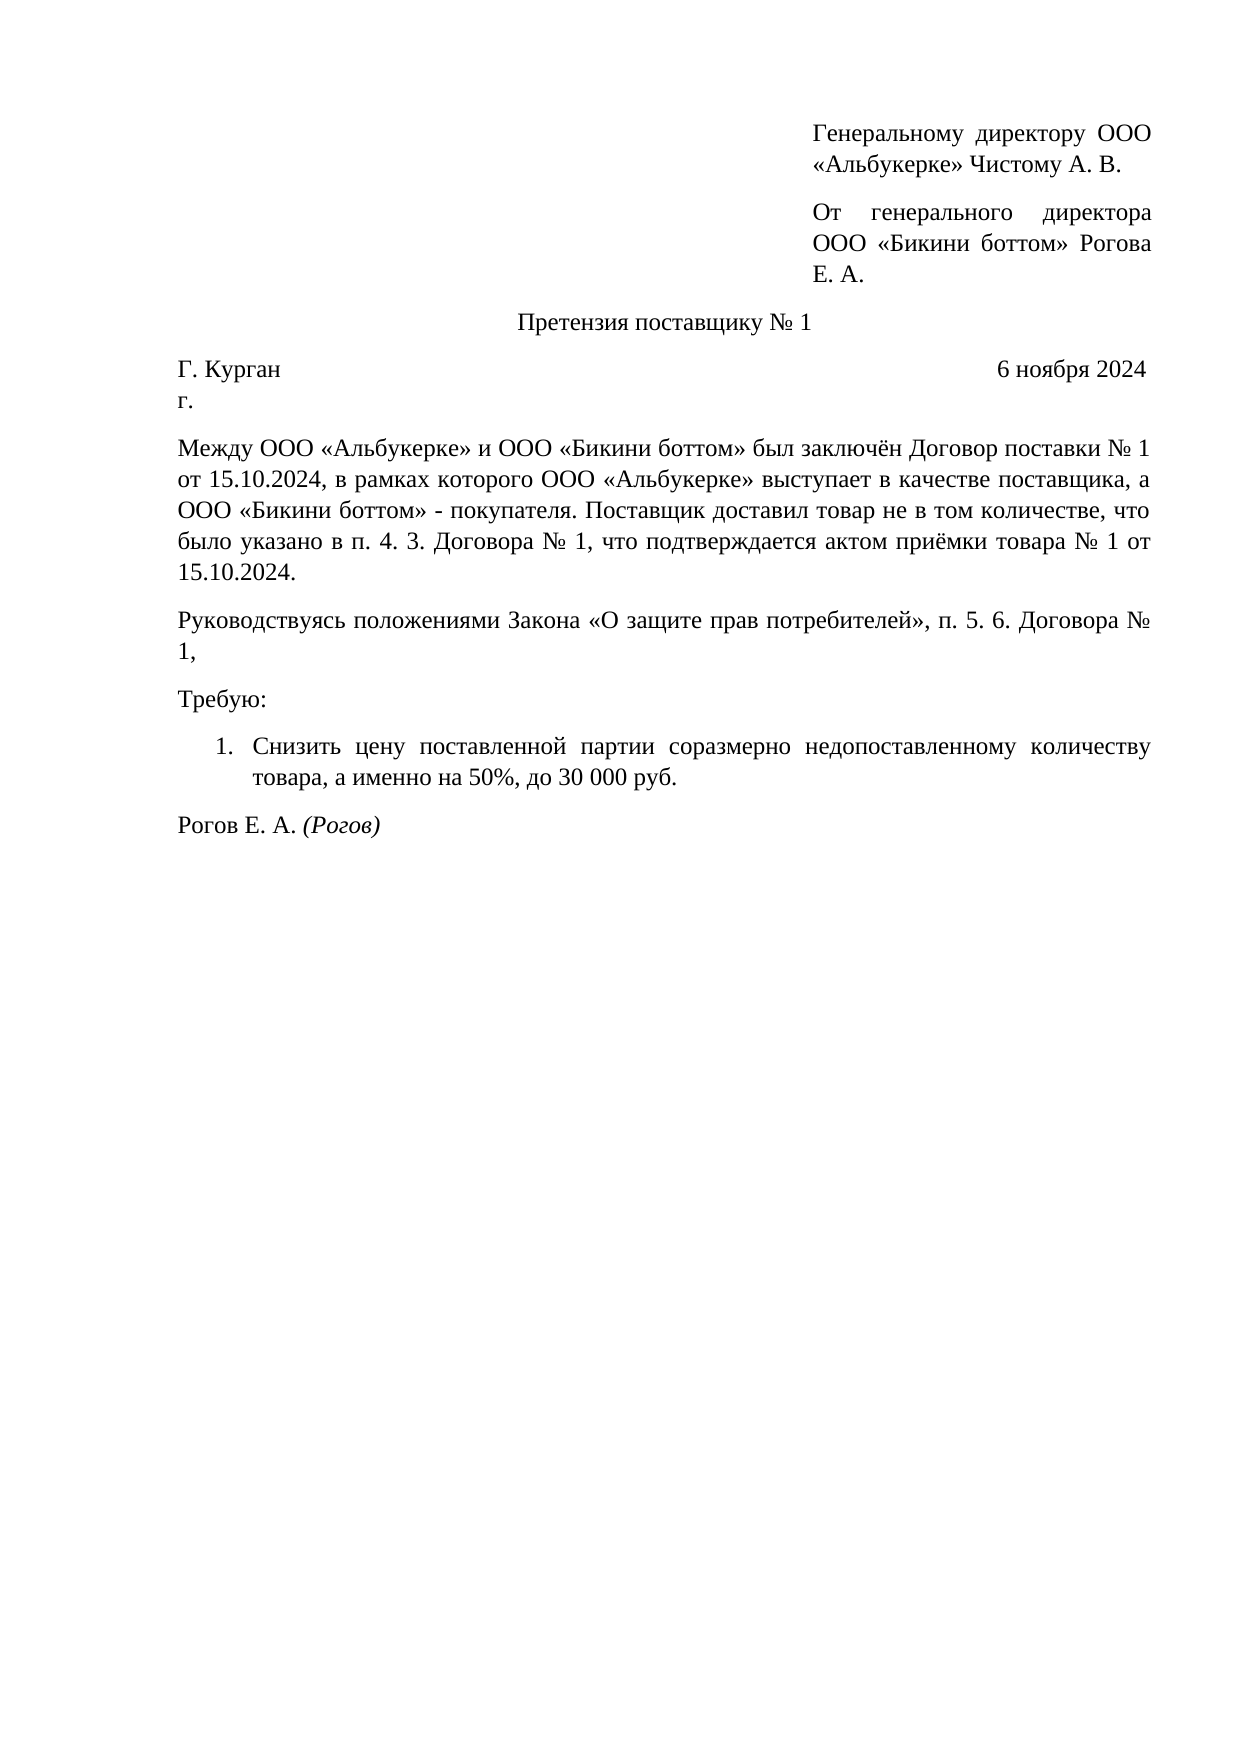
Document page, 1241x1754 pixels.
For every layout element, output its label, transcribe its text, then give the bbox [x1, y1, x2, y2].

list Снизить цену поставленной партии соразмерно недопоставленному количеству товара, а именно на 50%, до 30 000 руб. [215, 731, 1152, 791]
text Претензия поставщику № 1 [177, 307, 1152, 335]
text Требую: [177, 684, 1152, 712]
text Г. Курган 6 ноября 2024 г. [177, 354, 1152, 414]
text Рогов Е. А. (Рогов) [177, 810, 1152, 839]
text Между ООО «Альбукерке» и ООО «Бикини боттом» был заключён Договор поставки № 1 от 15.10.2024, в рамках которого ООО «Альбукерке» выступает в качестве поставщика, а ООО «Бикини боттом» - покупателя. Поставщик доставил товар не в том количестве, что было указано в п. 4. 3. Договора № 1, что подтверждается актом приёмки товара № 1 от 15.10.2024. [177, 433, 1152, 586]
text От генерального директора ООО «Бикини боттом» Рогова Е. А. [812, 197, 1152, 288]
text Генеральному директору ООО «Альбукерке» Чистому А. В. [812, 118, 1152, 178]
text Руководствуясь положениями Закона «О защите прав потребителей», п. 5. 6. Договора № 1, [177, 605, 1152, 665]
